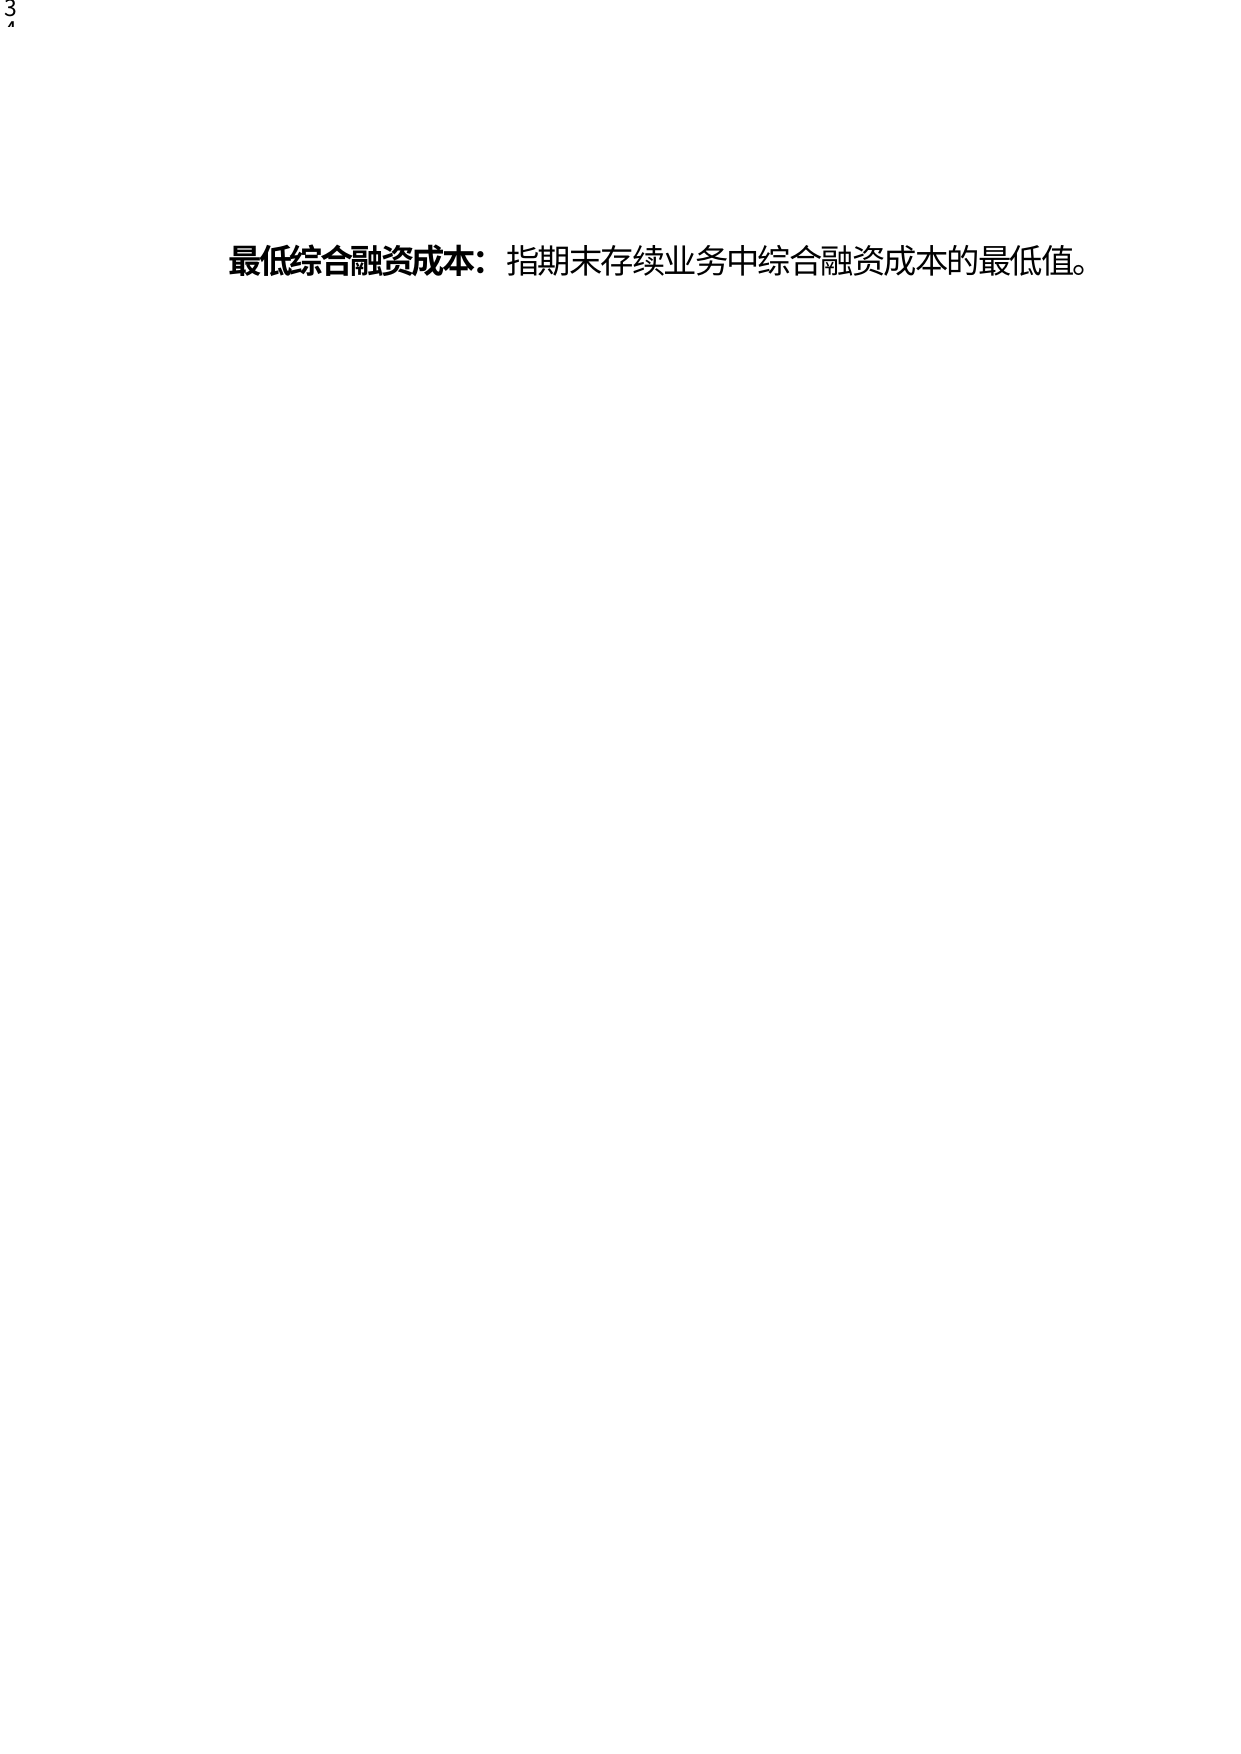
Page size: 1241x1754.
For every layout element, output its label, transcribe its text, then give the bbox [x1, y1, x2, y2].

text 最低综合融资成本：指期末存续业务中综合融资成本的最低值。 [228, 228, 1115, 285]
